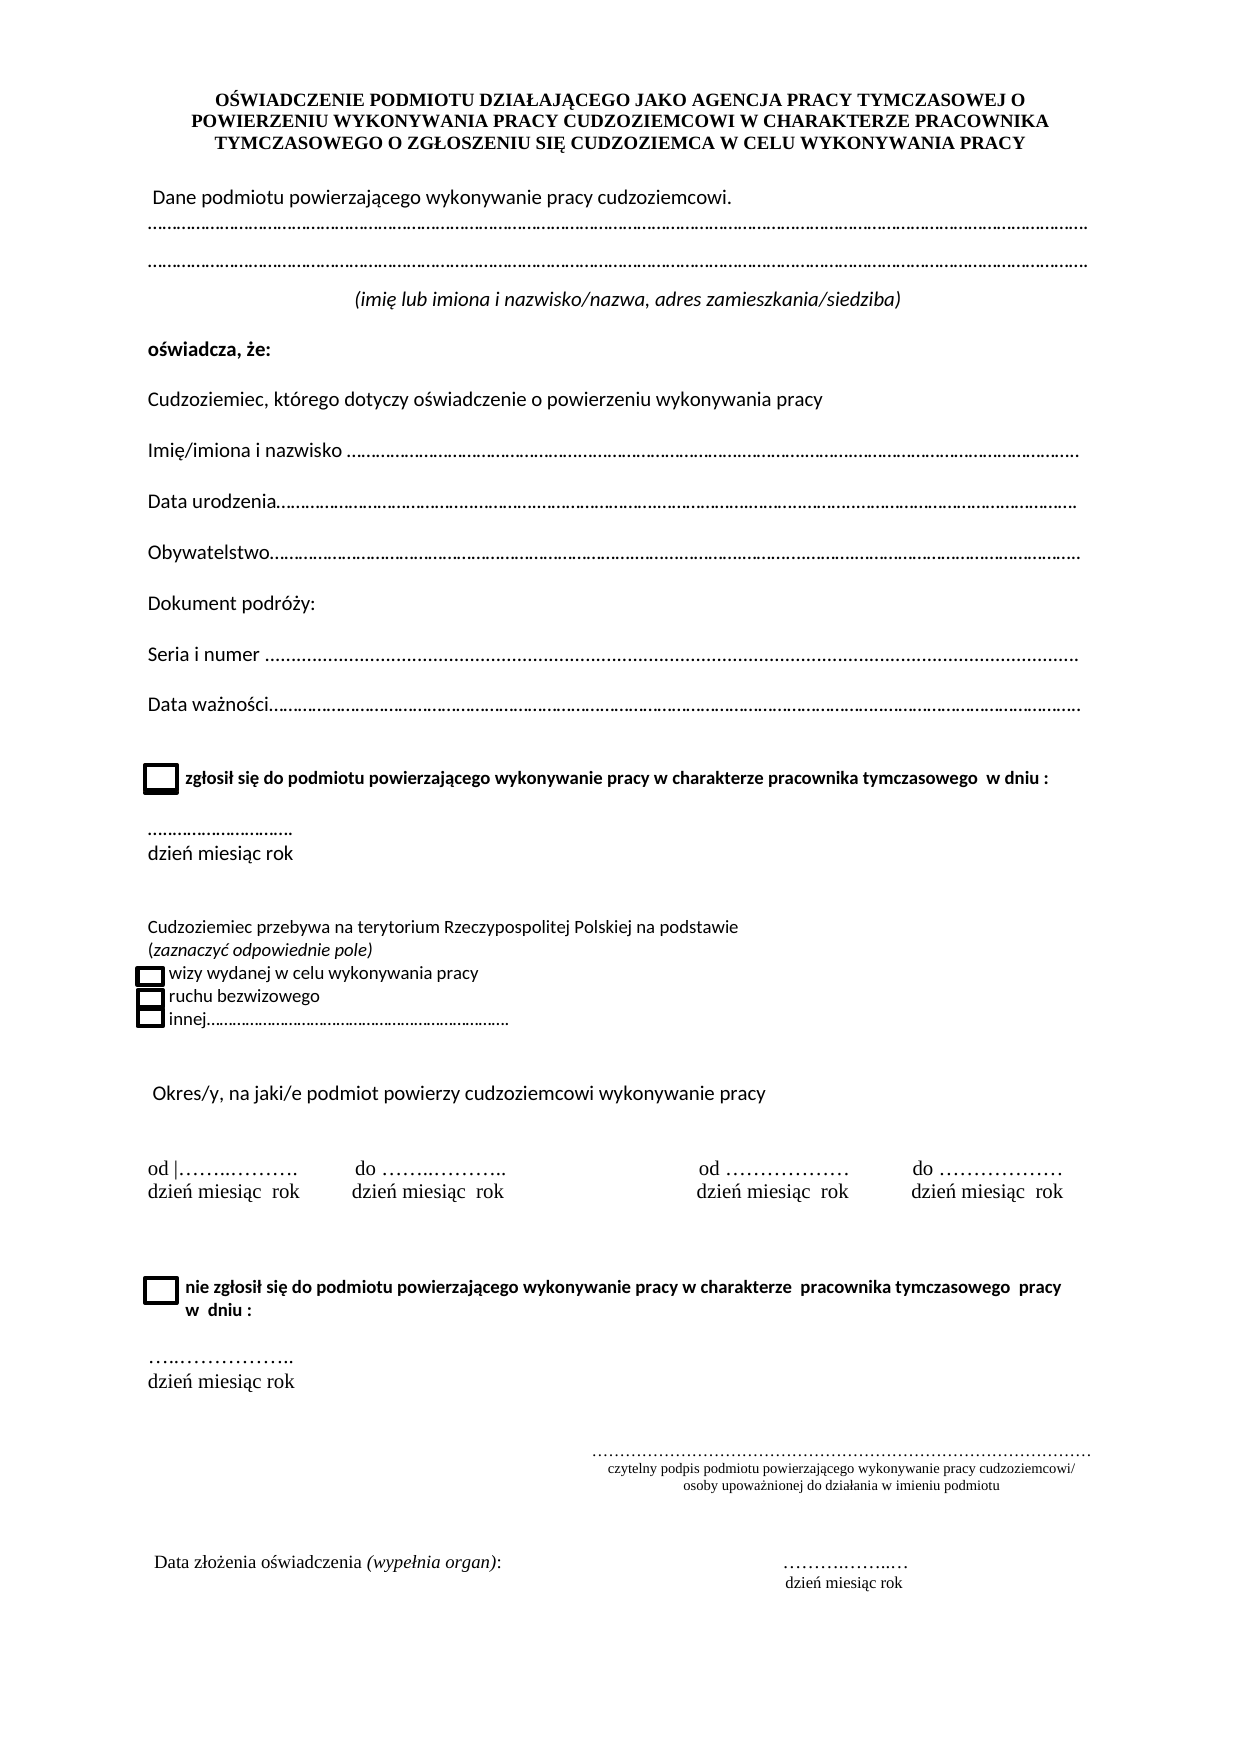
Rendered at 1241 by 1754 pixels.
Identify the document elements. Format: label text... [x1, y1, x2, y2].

text Seria i numer ........................................................................................................................................................... [148, 641, 1093, 666]
text dzień miesiąc rok [148, 1368, 1093, 1393]
text OŚWIADCZENIE PODMIOTU DZIAŁAJĄCEGO JAKO AGENCJA PRACY TYMCZASOWEJ O POWIERZENIU WYKONYWANIA PRACY CUDZOZIEMCOWI W CHARAKTERZE PRACOWNIKA TYMCZASOWEGO O ZGŁOSZENIU SIĘ CUDZOZIEMCA W CELU WYKONYWANIA PRACY [148, 89, 1093, 153]
text innej……………………………………………………………. [148, 1007, 1093, 1030]
text …..…………….. [148, 1344, 1093, 1368]
text Data złożenia oświadczenia (wypełnia organ): ……….……..… [148, 1551, 1093, 1572]
text wizy wydanej w celu wykonywania pracy [148, 961, 1093, 984]
text Data ważności………………………………………………………………………………………………………………..………………………………….. [148, 692, 1093, 717]
text ……………………………………………………………………………… czytelny podpis podmiotu powierzającego wykonywanie pracy cudzoziemcowi/ [590, 1441, 1093, 1477]
text Dokument podróży: [148, 590, 1093, 615]
text oświadcza, że: [148, 336, 1093, 361]
text osoby upoważnionej do działania w imieniu podmiotu [590, 1477, 1093, 1493]
text (imię lub imiona i nazwisko/nazwa, adres zamieszkania/siedziba) [148, 286, 1093, 311]
text zgłosił się do podmiotu powierzającego wykonywanie pracy w charakterze pracownika tymczasowego w dniu : [179, 766, 1093, 789]
text Cudzoziemiec przebywa na terytorium Rzeczypospolitej Polskiej na podstawie [148, 915, 1093, 938]
text …..……………………. [148, 815, 1093, 840]
text Obywatelstwo………………………………………………………………….……...………….………....……….……………………………………….. [148, 539, 1093, 564]
text Data urodzenia…………………………………..………….…………………….……………….………..………..………………………………………. [148, 488, 1093, 514]
text od |……..………. do ……..……….. od ……………… do ……………… [148, 1155, 1093, 1179]
text ruchu bezwizowego [148, 984, 1093, 1007]
text (zaznaczyć odpowiednie pole) [148, 938, 1093, 961]
text Dane podmiotu powierzającego wykonywanie pracy cudzoziemcowi. [148, 184, 1093, 209]
text dzień miesiąc rok dzień miesiąc rok dzień miesiąc rok dzień miesiąc rok [148, 1179, 1093, 1203]
text Cudzoziemiec, którego dotyczy oświadczenie o powierzeniu wykonywania pracy [148, 387, 1093, 412]
text …………………………………………………………………………………………………………………………………………………………………………….……………………………………………………………………………………………………………………………………………………………………………. [148, 209, 1093, 273]
text nie zgłosił się do podmiotu powierzającego wykonywanie pracy w charakterze pracownika tymczasowego pracy w dniu : [185, 1276, 1093, 1322]
text Imię/imiona i nazwisko …………………………………………...………………………….………….……….……………………………………….. [148, 437, 1093, 463]
text dzień miesiąc rok [148, 840, 1093, 866]
text Okres/y, na jaki/e podmiot powierzy cudzoziemcowi wykonywanie pracy [148, 1081, 1093, 1106]
text dzień miesiąc rok [148, 1572, 1093, 1592]
